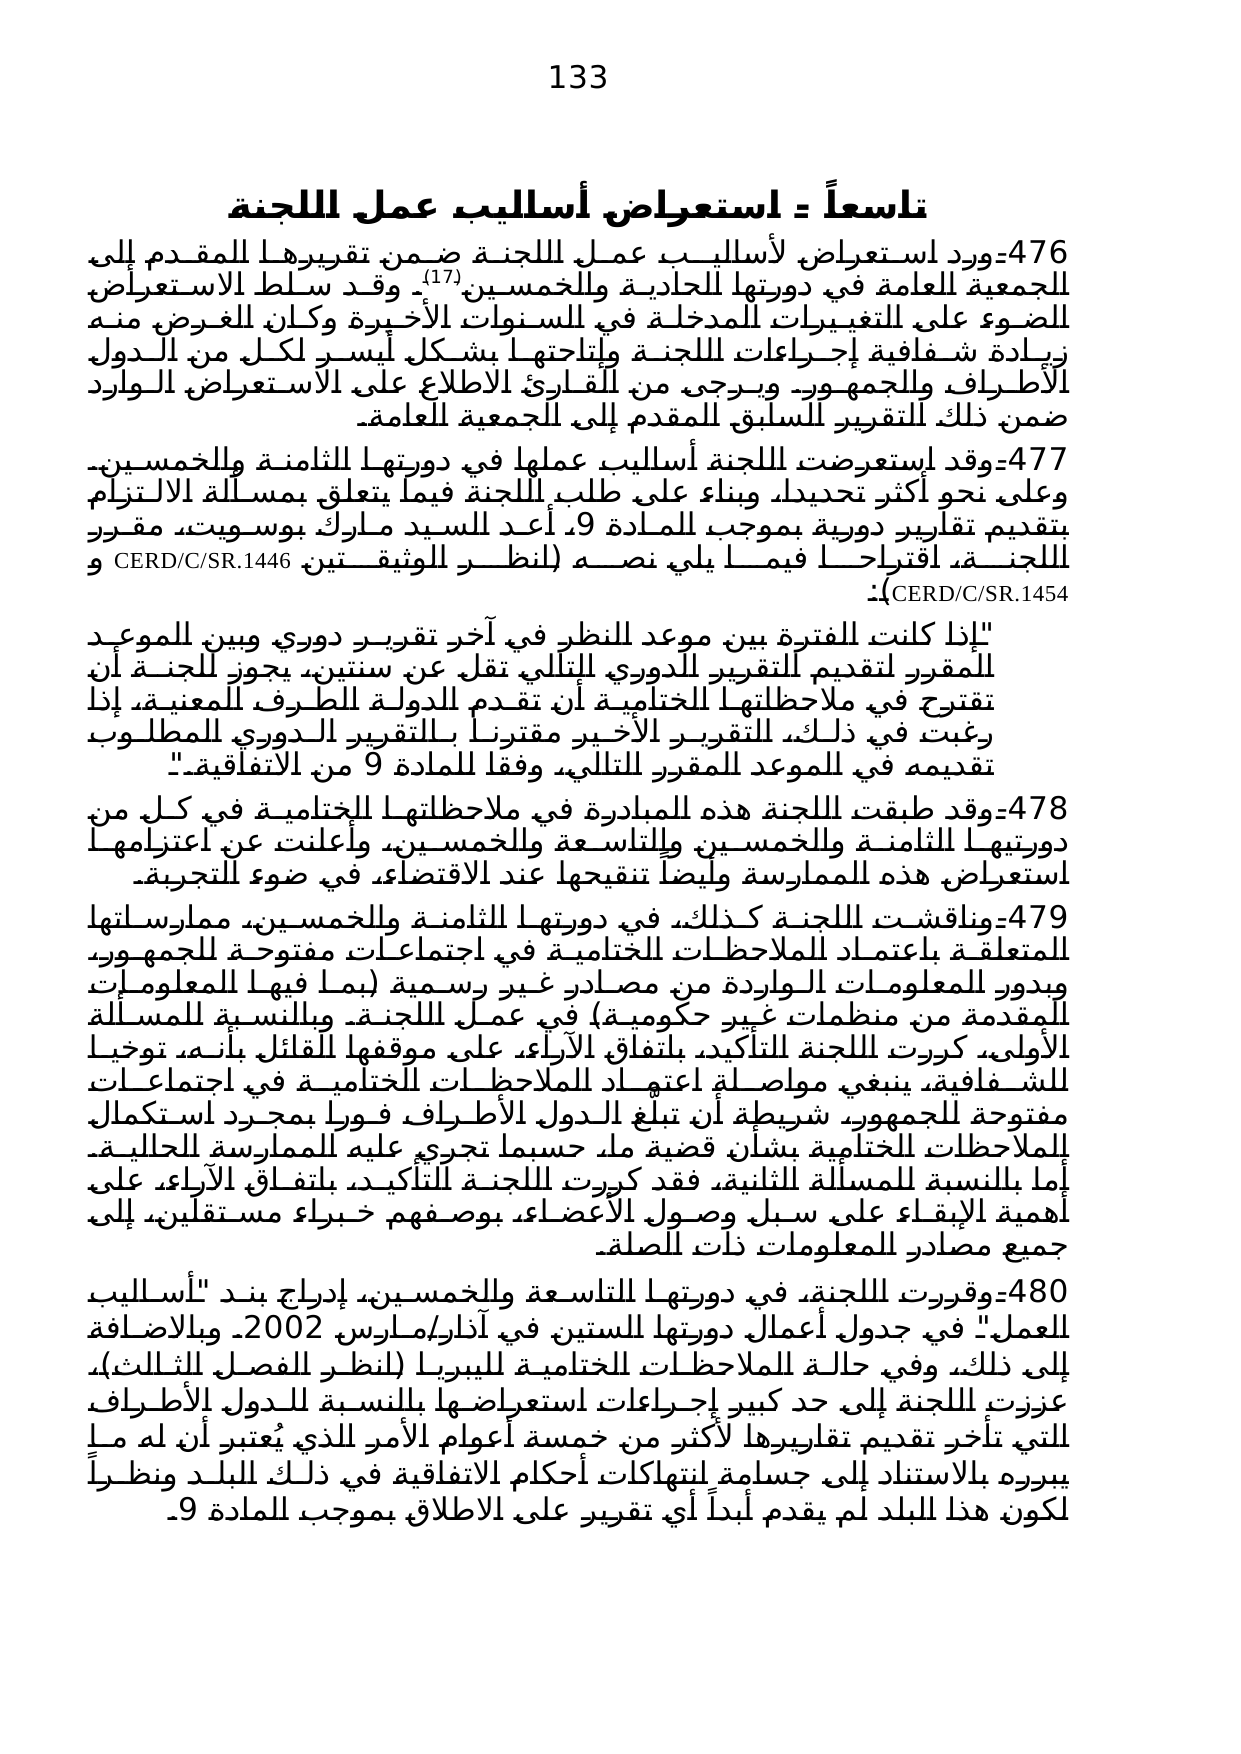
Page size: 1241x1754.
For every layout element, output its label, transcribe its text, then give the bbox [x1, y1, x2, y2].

text 476- ورد استعراض لأساليـب عمل اللجنة ضمن تقريرها المقدم إلى الجمعية العامة في دورتها الحادية والخمسين(17). وقد سلط الاستعراض الضوء على التغييرات المدخلة في السنوات الأخيرة وكان الغرض منه زيادة شفافية إجراءات اللجنة وإتاحتها بشكل أيسر لكل من الدول الأطراف والجمهور. ويرجى من القارئ الاطلاع على الاستعراض الوارد ضمن ذلك التقرير السابق المقدم إلى الجمعية العامة. [88, 237, 1069, 434]
text "إذا كانت الفترة بين موعد النظر في آخر تقرير دوري وبين الموعد المقرر لتقديم التقرير الدوري التالي تقل عن سنتين، يجوز للجنة أن تقترح في ملاحظاتها الختامية أن تقدم الدولة الطرف المعنية، إذا رغبت في ذلك، التقرير الأخير مقترنا بالتقرير الدوري المطلوب تقديمه في الموعد المقرر التالي، وفقا للمادة 9 من الاتفاقية." [88, 619, 994, 783]
text 479- وناقشت اللجنة كذلك، في دورتها الثامنة والخمسين، ممارساتها المتعلقة باعتماد الملاحظات الختامية في اجتماعات مفتوحة للجمهور، وبدور المعلومات الواردة من مصادر غير رسمية (بما فيها المعلومات المقدمة من منظمات غير حكومية) في عمل اللجنة. وبالنسبة للمسألة الأولى، كررت اللجنة التأكيد، باتفاق الآراء، على موقفها القائل بأنه، توخيا للشفافية، ينبغي مواصلة اعتماد الملاحظات الختامية في اجتماعات مفتوحة للجمهور، شريطة أن تبلَّغ الدول الأطراف فورا بمجرد استكمال الملاحظات الختامية بشأن قضية ما، حسبما تجري عليه الممارسة الحالية. أما بالنسبة للمسألة الثانية، فقد كررت اللجنة التأكيد، باتفاق الآراء، على أهمية الإبقاء على سبل وصول الأعضاء، بوصفهم خبراء مستقلين، إلى جميع مصادر المعلومات ذات الصلة. [88, 902, 1069, 1263]
text 480- وقررت اللجنة، في دورتها التاسعة والخمسين، إدراج بند "أساليب العمل" في جدول أعمال دورتها الستين في آذار/مارس 2002. وبالاضافة إلى ذلك، وفي حالة الملاحظات الختامية لليبريا (انظر الفصل الثالث)، عززت اللجنة إلى حد كبير إجراءات استعراضها بالنسبة للدول الأطراف التي تأخر تقديم تقاريرها لأكثر من خمسة أعوام الأمر الذي يُعتبر أن له ما يبرره بالاستناد إلى جسامة انتهاكات أحكام الاتفاقية في ذلك البلد ونظراً لكون هذا البلد لم يقدم أبداً أي تقرير على الاطلاق بموجب المادة 9. [88, 1273, 1069, 1528]
text تاسعاً - استعراض أساليب عمل اللجنة [88, 188, 1069, 227]
text 478- وقد طبقت اللجنة هذه المبادرة في ملاحظاتها الختامية في كل من دورتيها الثامنة والخمسين والتاسعة والخمسين، وأعلنت عن اعتزامها استعراض هذه الممارسة وأيضاً تنقيحها عند الاقتضاء، في ضوء التجربة. [88, 793, 1069, 892]
text 477- وقد استعرضت اللجنة أساليب عملها في دورتها الثامنة والخمسين. وعلى نحو أكثر تحديدا، وبناء على طلب اللجنة فيما يتعلق بمسألة الالتزام بتقديم تقارير دورية بموجب المادة 9، أعد السيد مارك بوسويت، مقرر اللجنة، اقتراحا فيما يلي نصه (انظر الوثيقتين CERD/C/SR.1446 وCERD/C/SR.1454): [88, 444, 1069, 608]
